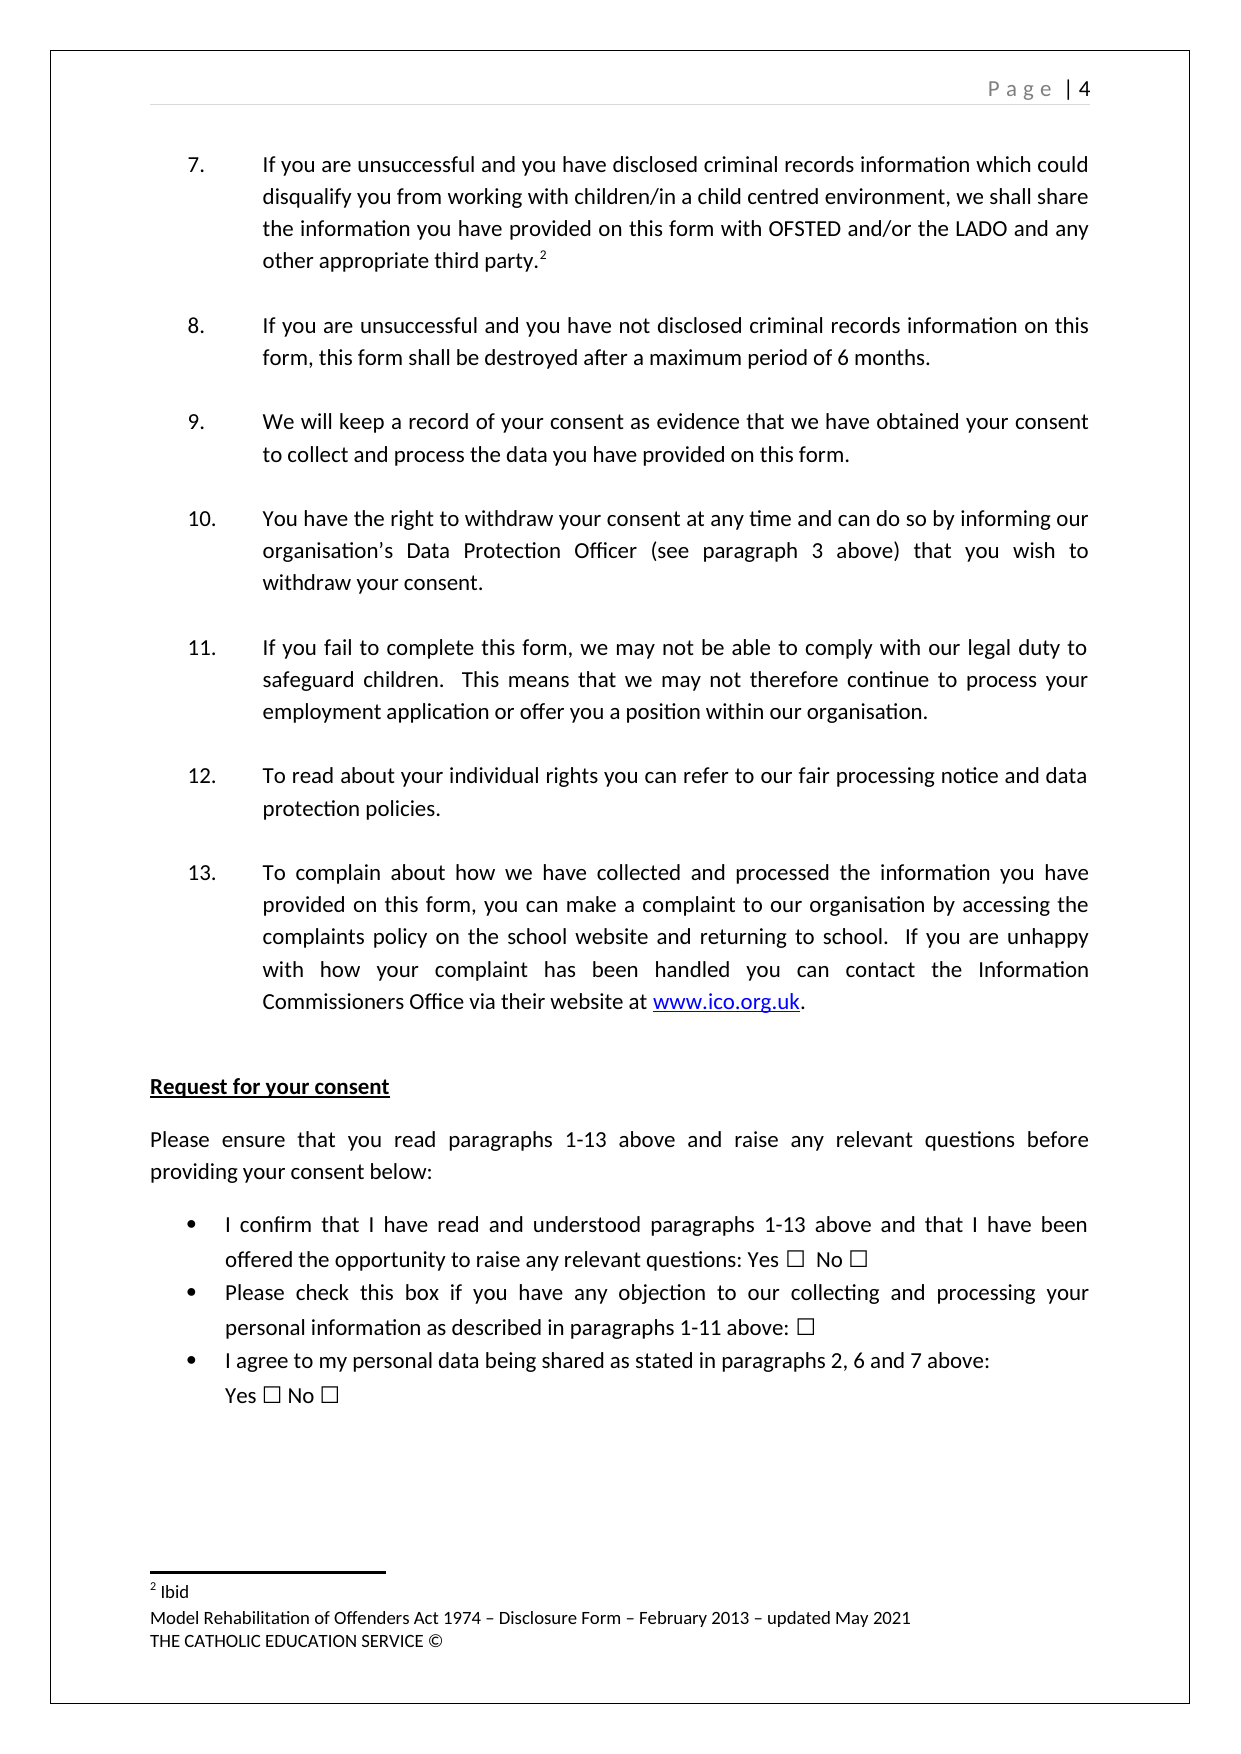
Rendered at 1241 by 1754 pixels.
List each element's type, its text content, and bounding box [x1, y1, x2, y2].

list To read about your individual rights you can refer to our fair processing notice and data protection policies. [187, 762, 1090, 822]
list If you are unsuccessful and you have disclosed criminal records information which could disqualify you from working with children/in a child centred environment, we shall share the information you have provided on this form with OFSTED and/or the LADO and any other appropriate third party. [187, 150, 1090, 274]
list I confirm that I have read and understood paragraphs 1-13 above and that I have been offered the opportunity to raise any relevant questions: Yes No [187, 1210, 1090, 1274]
list If you are unsuccessful and you have not disclosed criminal records information on this form, this form shall be destroyed after a maximum period of 6 months. [187, 311, 1090, 371]
list To complain about how we have collected and processed the information you have provided on this form, you can make a complaint to our organisation by accessing the complaints policy on the school website and returning to school. If you are unhappy with how your complaint has been handled you can contact the Information Commissioners Office via their website at www.ico.org.uk. [187, 858, 1090, 1015]
list I agree to my personal data being shared as stated in paragraphs 2, 6 and 7 above: [187, 1347, 1090, 1374]
list Yes No [225, 1379, 1090, 1410]
text Please ensure that you read paragraphs 1-13 above and raise any relevant questions before providing your consent below: [150, 1125, 1090, 1185]
list You have the right to withdraw your consent at any time and can do so by informing our organisation’s Data Protection Officer (see paragraph 3 above) that you wish to withdraw your consent. [187, 504, 1090, 596]
list We will keep a record of your consent as evidence that we have obtained your consent to collect and process the data you have provided on this form. [187, 407, 1090, 468]
list Please check this box if you have any objection to our collecting and processing your personal information as described in paragraphs 1-11 above: [187, 1278, 1090, 1342]
text Request for your consent [150, 1072, 1090, 1100]
list If you fail to complete this form, we may not be able to comply with our legal duty to safeguard children. This means that we may not therefore continue to process your employment application or offer you a position within our organisation. [187, 633, 1090, 725]
